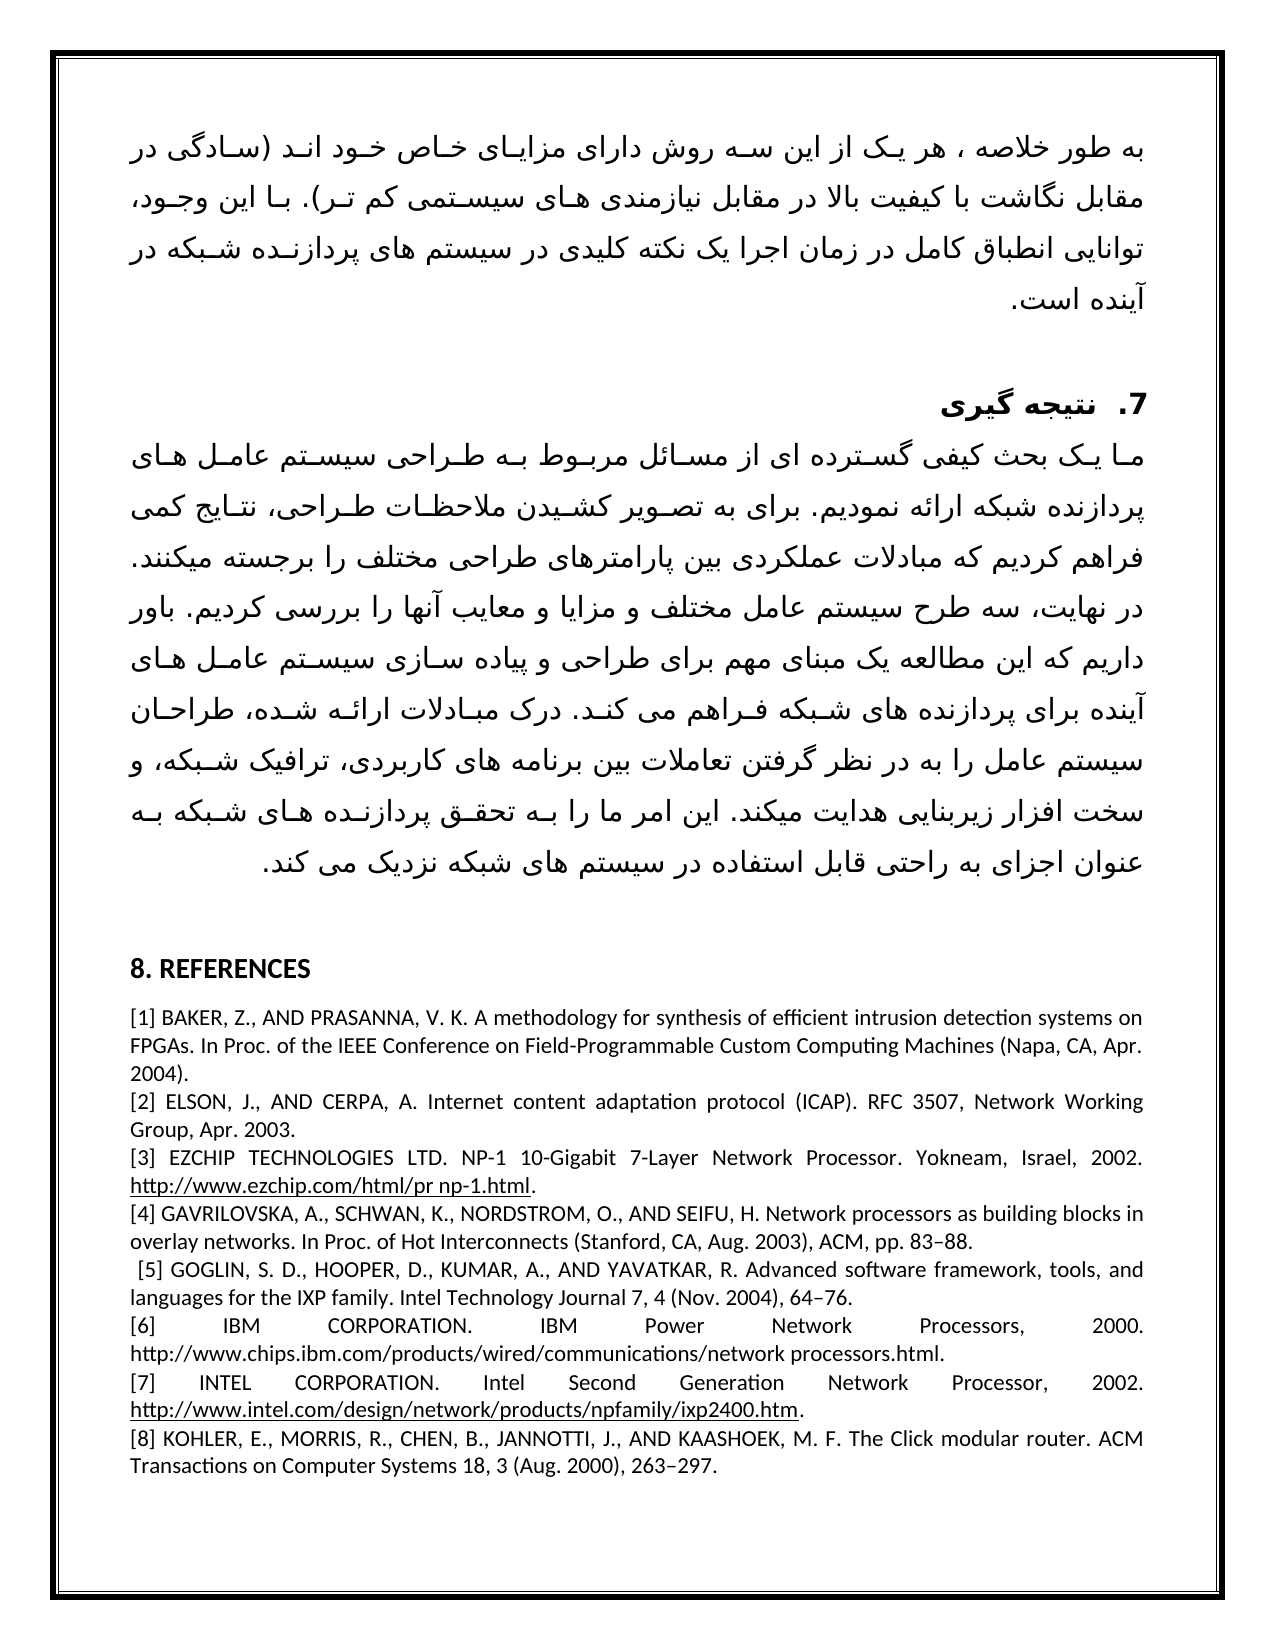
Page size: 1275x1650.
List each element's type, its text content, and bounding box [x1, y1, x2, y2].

text [7] INTEL CORPORATION. Intel Second Generation Network Processor, 2002. http://www.intel.com/design/network/products/npfamily/ixp2400.htm. [130, 1368, 1145, 1424]
text [2] ELSON, J., AND CERPA, A. Internet content adaptation protocol (ICAP). RFC 3507, Network Working Group, Apr. 2003. [130, 1087, 1145, 1143]
text [4] GAVRILOVSKA, A., SCHWAN, K., NORDSTROM, O., AND SEIFU, H. Network processors as building blocks in overlay networks. In Proc. of Hot Interconnects (Stanford, CA, Aug. 2003), ACM, pp. 83–88. [130, 1199, 1145, 1256]
text [6] IBM CORPORATION. IBM Power Network Processors, 2000. http://www.chips.ibm.com/products/wired/communications/network processors.html. [130, 1312, 1145, 1368]
text [3] EZCHIP TECHNOLOGIES LTD. NP-1 10-Gigabit 7-Layer Network Processor. Yokneam, Israel, 2002. http://www.ezchip.com/html/pr np-1.html. [130, 1143, 1145, 1199]
text [1] BAKER, Z., AND PRASANNA, V. K. A methodology for synthesis of efficient intrusion detection systems on FPGAs. In Proc. of the IEEE Conference on Field-Programmable Custom Computing Machines (Napa, CA, Apr. 2004). [130, 1003, 1145, 1087]
text به طور خلاصه ، هر یک از این سه روش دارای مزایای خاص خود اند (سادگی در مقابل نگاشت با کیفیت بالا در مقابل نیازمندی های سیستمی کم تر). با این وجود، توانایی انطباق کامل در زمان اجرا یک نکته کلیدی در سیستم های پردازنده شبکه در آینده است. [130, 130, 1145, 317]
text [8] KOHLER, E., MORRIS, R., CHEN, B., JANNOTTI, J., AND KAASHOEK, M. F. The Click modular router. ACM Transactions on Computer Systems 18, 3 (Aug. 2000), 263–297. [130, 1424, 1145, 1480]
text 8. REFERENCES [130, 950, 1145, 986]
text ما یک بحث کیفی گسترده ای از مسائل مربوط به طراحی سیستم عامل های پردازنده شبکه ارائه نمودیم. برای به تصویر کشیدن ملاحظات طراحی، نتایج کمی فراهم کردیم که مبادلات عملکردی بین پارامترهای طراحی مختلف را برجسته میکنند. در نهایت، سه طرح سیستم عامل مختلف و مزایا و معایب آنها را بررسی کردیم. باور داریم که این مطالعه یک مبنای مهم برای طراحی و پیاده سازی سیستم عامل های آینده برای پردازنده های شبکه فراهم می کند. درک مبادلات ارائه شده، طراحان سیستم عامل را به در نظر گرفتن تعاملات بین برنامه های کاربردی، ترافیک شبکه، و سخت افزار زیربنایی هدایت میکند. این امر ما را به تحقق پردازنده های شبکه به عنوان اجزای به راحتی قابل استفاده در سیستم های شبکه نزدیک می کند. [130, 438, 1145, 879]
text 7. نتیجه گیری [130, 387, 1149, 421]
text [5] GOGLIN, S. D., HOOPER, D., KUMAR, A., AND YAVATKAR, R. Advanced software framework, tools, and languages for the IXP family. Intel Technology Journal 7, 4 (Nov. 2004), 64–76. [130, 1256, 1145, 1312]
